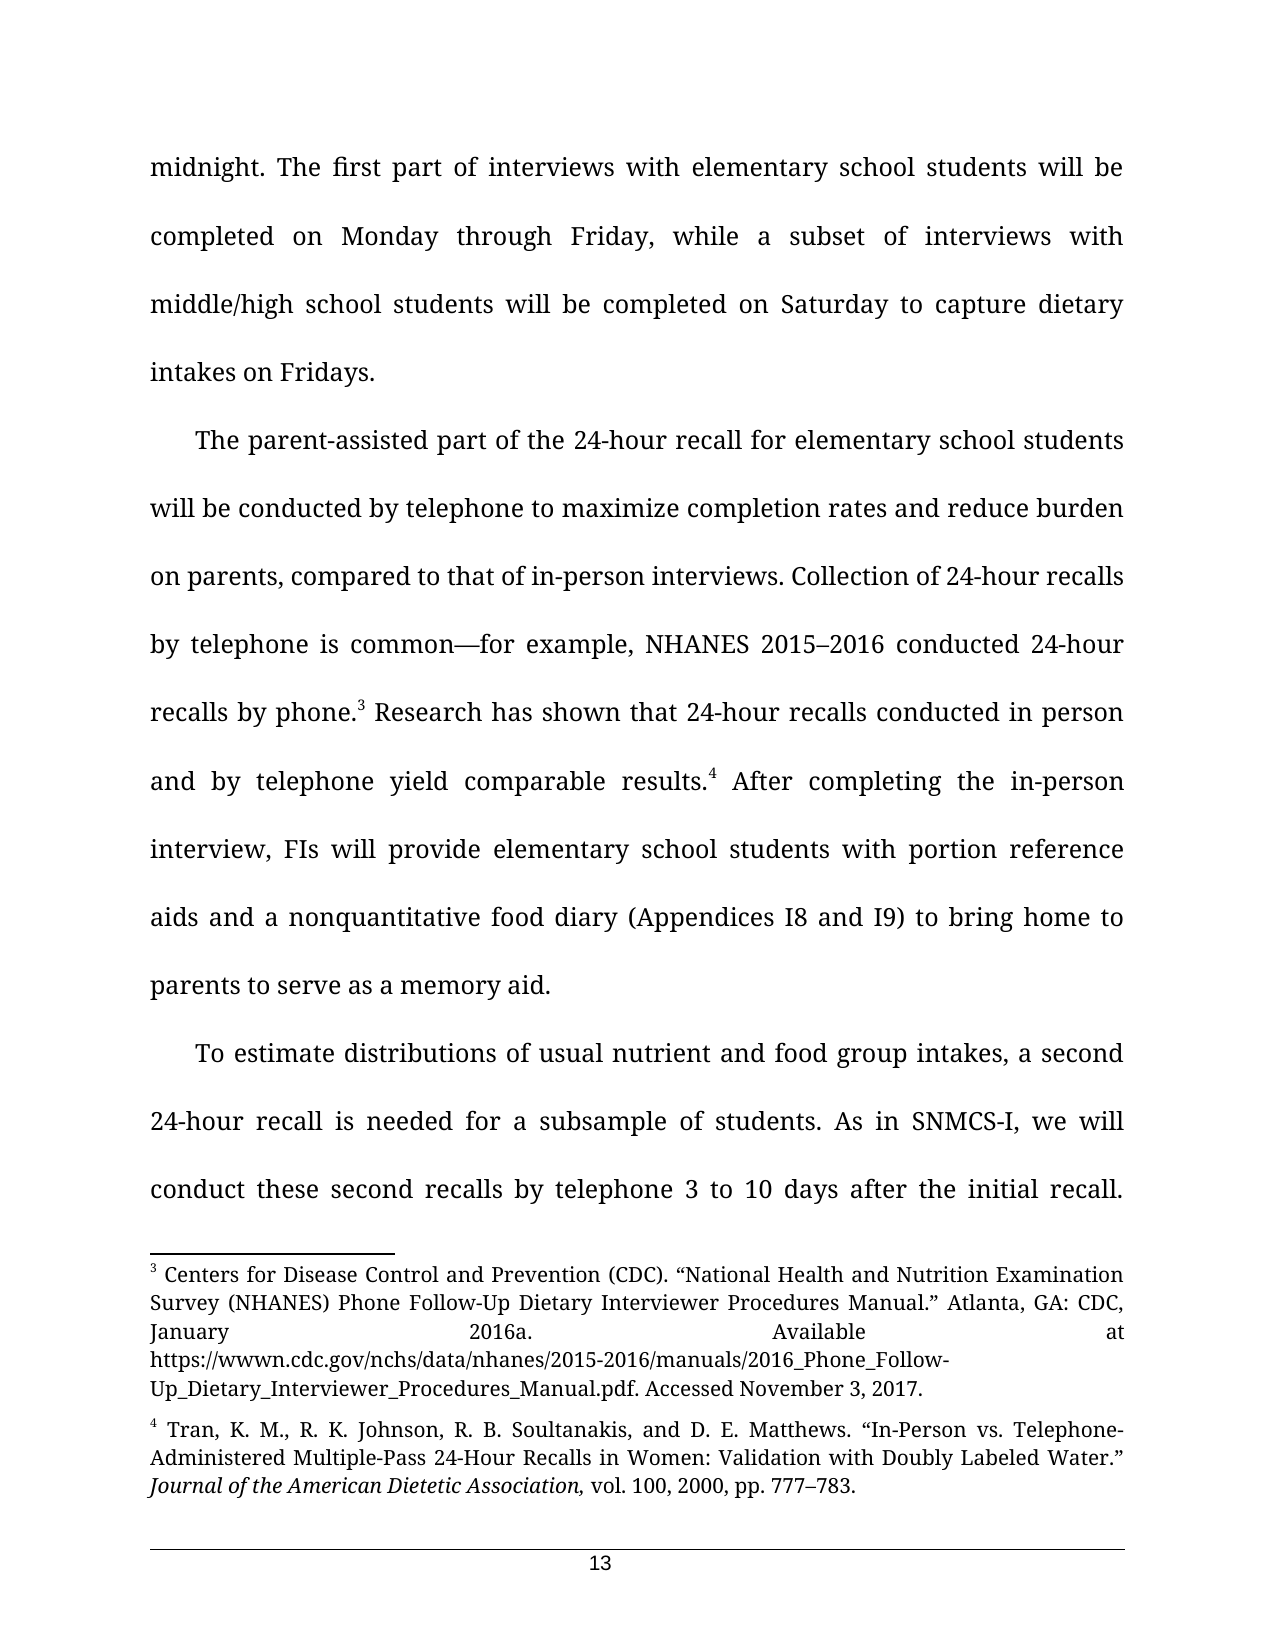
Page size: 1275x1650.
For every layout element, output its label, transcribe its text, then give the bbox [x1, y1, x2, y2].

text The parent-assisted part of the 24-hour recall for elementary school students will be conducted by telephone to maximize completion rates and reduce burden on parents, compared to that of in-person interviews. Collection of 24-hour recalls by telephone is common—for example, NHANES 2015–2016 conducted 24-hour recalls by phone. Research has shown that 24-hour recalls conducted in person and by telephone yield comparable results. After completing the in-person interview, FIs will provide elementary school students with portion reference aids and a nonquantitative food diary (Appendices I8 and I9) to bring home to parents to serve as a memory aid. [150, 422, 1125, 1002]
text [150, 150, 1125, 388]
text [150, 1036, 1125, 1206]
